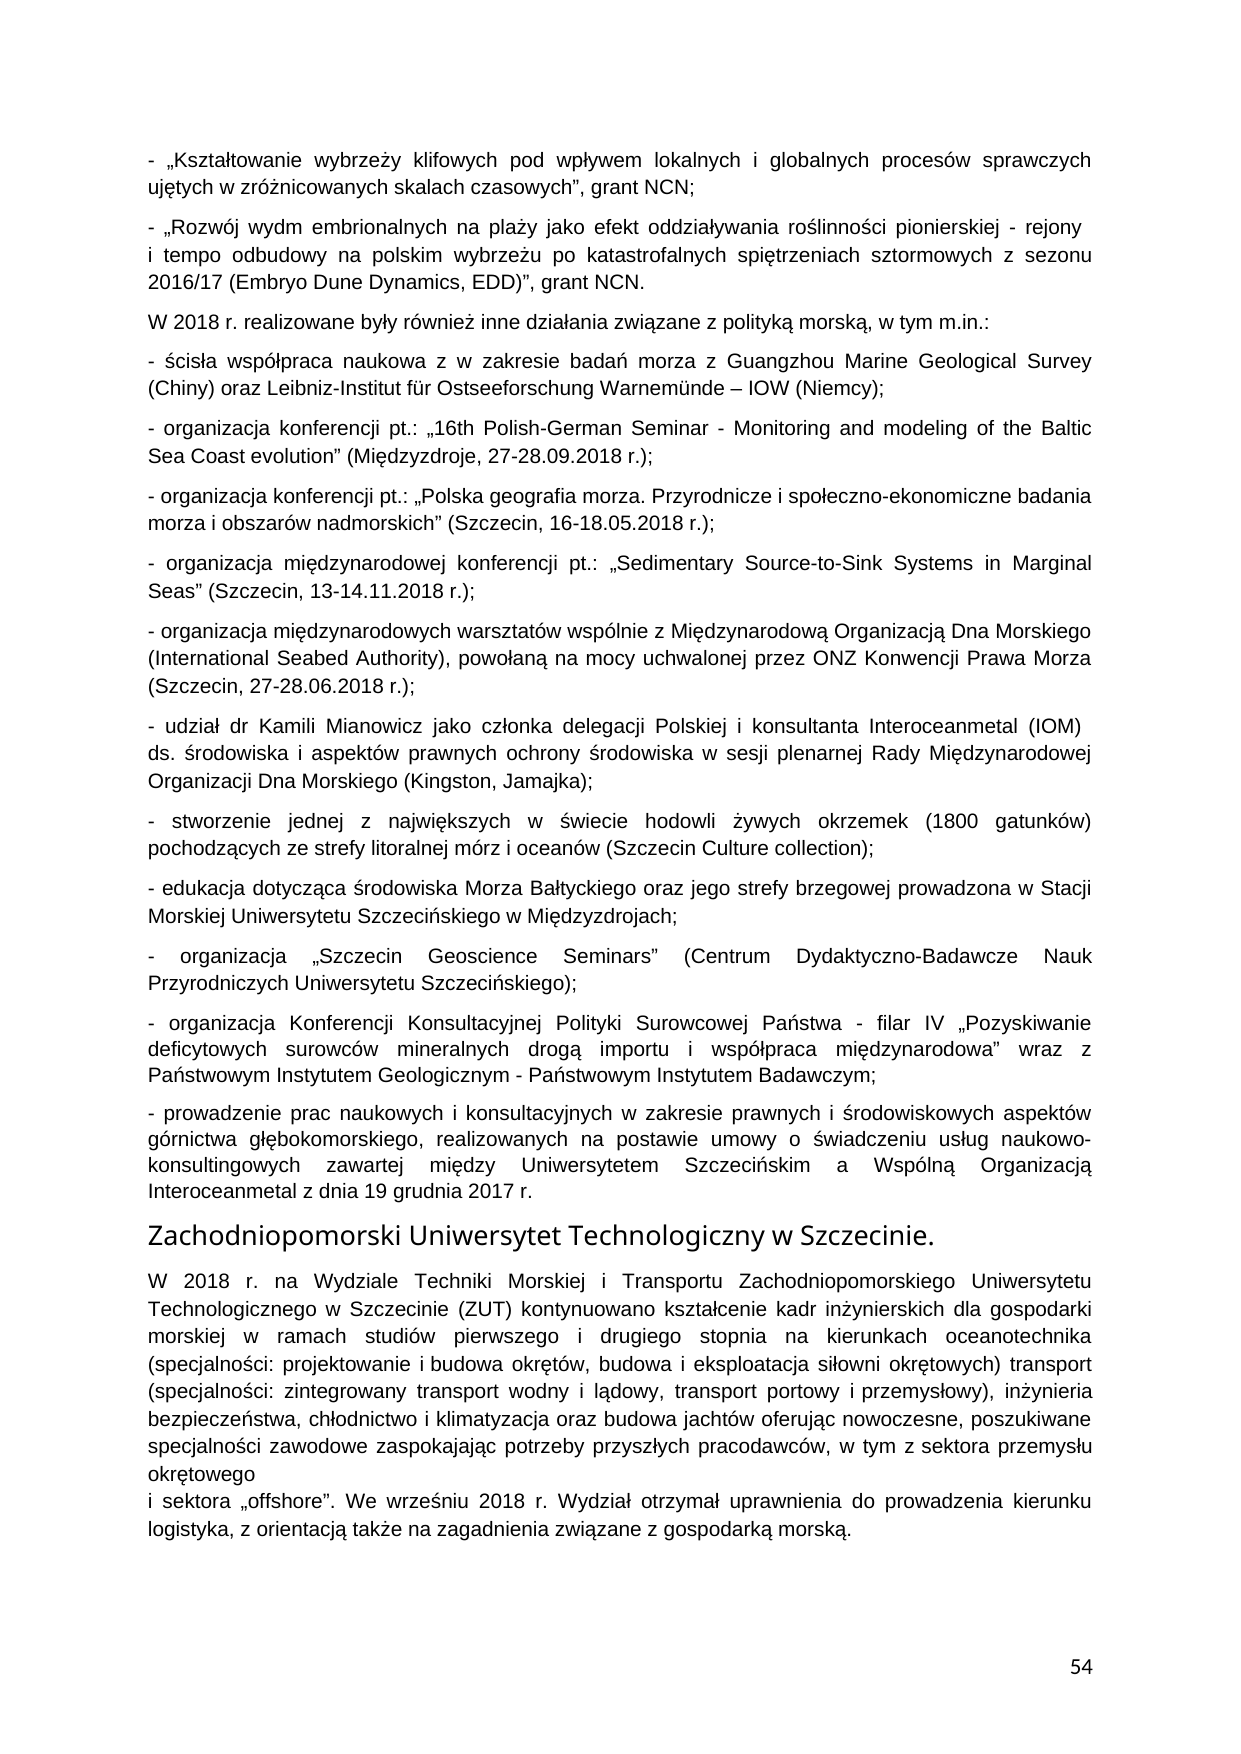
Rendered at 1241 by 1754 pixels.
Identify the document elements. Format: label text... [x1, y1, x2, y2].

text - udział dr Kamili Mianowicz jako członka delegacji Polskiej i konsultanta Interoceanmetal (IOM) ds. środowiska i aspektów prawnych ochrony środowiska w sesji plenarnej Rady Międzynarodowej Organizacji Dna Morskiego (Kingston, Jamajka); [148, 713, 1093, 792]
text - prowadzenie prac naukowych i konsultacyjnych w zakresie prawnych i środowiskowych aspektów górnictwa głębokomorskiego, realizowanych na postawie umowy o świadczeniu usług naukowo-konsultingowych zawartej między Uniwersytetem Szczecińskim a Wspólną Organizacją Interoceanmetal z dnia 19 grudnia 2017 r. [148, 1101, 1093, 1202]
text - organizacja konferencji pt.: „16th Polish-German Seminar - Monitoring and modeling of the Baltic Sea Coast evolution” (Międzyzdroje, 27-28.09.2018 r.); [148, 416, 1093, 467]
text - organizacja „Szczecin Geoscience Seminars” (Centrum Dydaktyczno-Badawcze Nauk Przyrodniczych Uniwersytetu Szczecińskiego); [148, 943, 1093, 995]
text - ścisła współpraca naukowa z w zakresie badań morza z Guangzhou Marine Geological Survey (Chiny) oraz Leibniz-Institut für Ostseeforschung Warnemünde – IOW (Niemcy); [148, 348, 1093, 400]
subtitle Zachodniopomorski Uniwersytet Technologiczny w Szczecinie. [148, 1217, 1093, 1254]
text - organizacja międzynarodowych warsztatów wspólnie z Międzynarodową Organizacją Dna Morskiego (International Seabed Authority), powołaną na mocy uchwalonej przez ONZ Konwencji Prawa Morza (Szczecin, 27-28.06.2018 r.); [148, 618, 1093, 697]
text - organizacja konferencji pt.: „Polska geografia morza. Przyrodnicze i społeczno-ekonomiczne badania morza i obszarów nadmorskich” (Szczecin, 16-18.05.2018 r.); [148, 483, 1093, 535]
text - stworzenie jednej z największych w świecie hodowli żywych okrzemek (1800 gatunków) pochodzących ze strefy litoralnej mórz i oceanów (Szczecin Culture collection); [148, 808, 1093, 860]
text - edukacja dotycząca środowiska Morza Bałtyckiego oraz jego strefy brzegowej prowadzona w Stacji Morskiej Uniwersytetu Szczecińskiego w Międzyzdrojach; [148, 876, 1093, 927]
text W 2018 r. realizowane były również inne działania związane z polityką morską, w tym m.in.: [148, 310, 1093, 334]
text - organizacja międzynarodowej konferencji pt.: „Sedimentary Source-to-Sink Systems in Marginal Seas” (Szczecin, 13-14.11.2018 r.); [148, 551, 1093, 602]
text - „Rozwój wydm embrionalnych na plaży jako efekt oddziaływania roślinności pionierskiej - rejony i tempo odbudowy na polskim wybrzeżu po katastrofalnych spiętrzeniach sztormowych z sezonu 2016/17 (Embryo Dune Dynamics, EDD)”, grant NCN. [148, 215, 1093, 294]
text - organizacja Konferencji Konsultacyjnej Polityki Surowcowej Państwa - filar IV „Pozyskiwanie deficytowych surowców mineralnych drogą importu i współpraca międzynarodowa” wraz z Państwowym Instytutem Geologicznym - Państwowym Instytutem Badawczym; [148, 1011, 1093, 1087]
text W 2018 r. na Wydziale Techniki Morskiej i Transportu Zachodniopomorskiego Uniwersytetu Technologicznego w Szczecinie (ZUT) kontynuowano kształcenie kadr inżynierskich dla gospodarki morskiej w ramach studiów pierwszego i drugiego stopnia na kierunkach oceanotechnika (specjalności: projektowanie i budowa okrętów, budowa i eksploatacja siłowni okrętowych) transport (specjalności: zintegrowany transport wodny i lądowy, transport portowy i przemysłowy), inżynieria bezpieczeństwa, chłodnictwo i klimatyzacja oraz budowa jachtów oferując nowoczesne, poszukiwane specjalności zawodowe zaspokajając potrzeby przyszłych pracodawców, w tym z sektora przemysłu okrętowego i sektora „offshore”. We wrześniu 2018 r. Wydział otrzymał uprawnienia do prowadzenia kierunku logistyka, z orientacją także na zagadnienia związane z gospodarką morską. [148, 1269, 1093, 1541]
text - „Kształtowanie wybrzeży klifowych pod wpływem lokalnych i globalnych procesów sprawczych ujętych w zróżnicowanych skalach czasowych”, grant NCN; [148, 148, 1093, 199]
